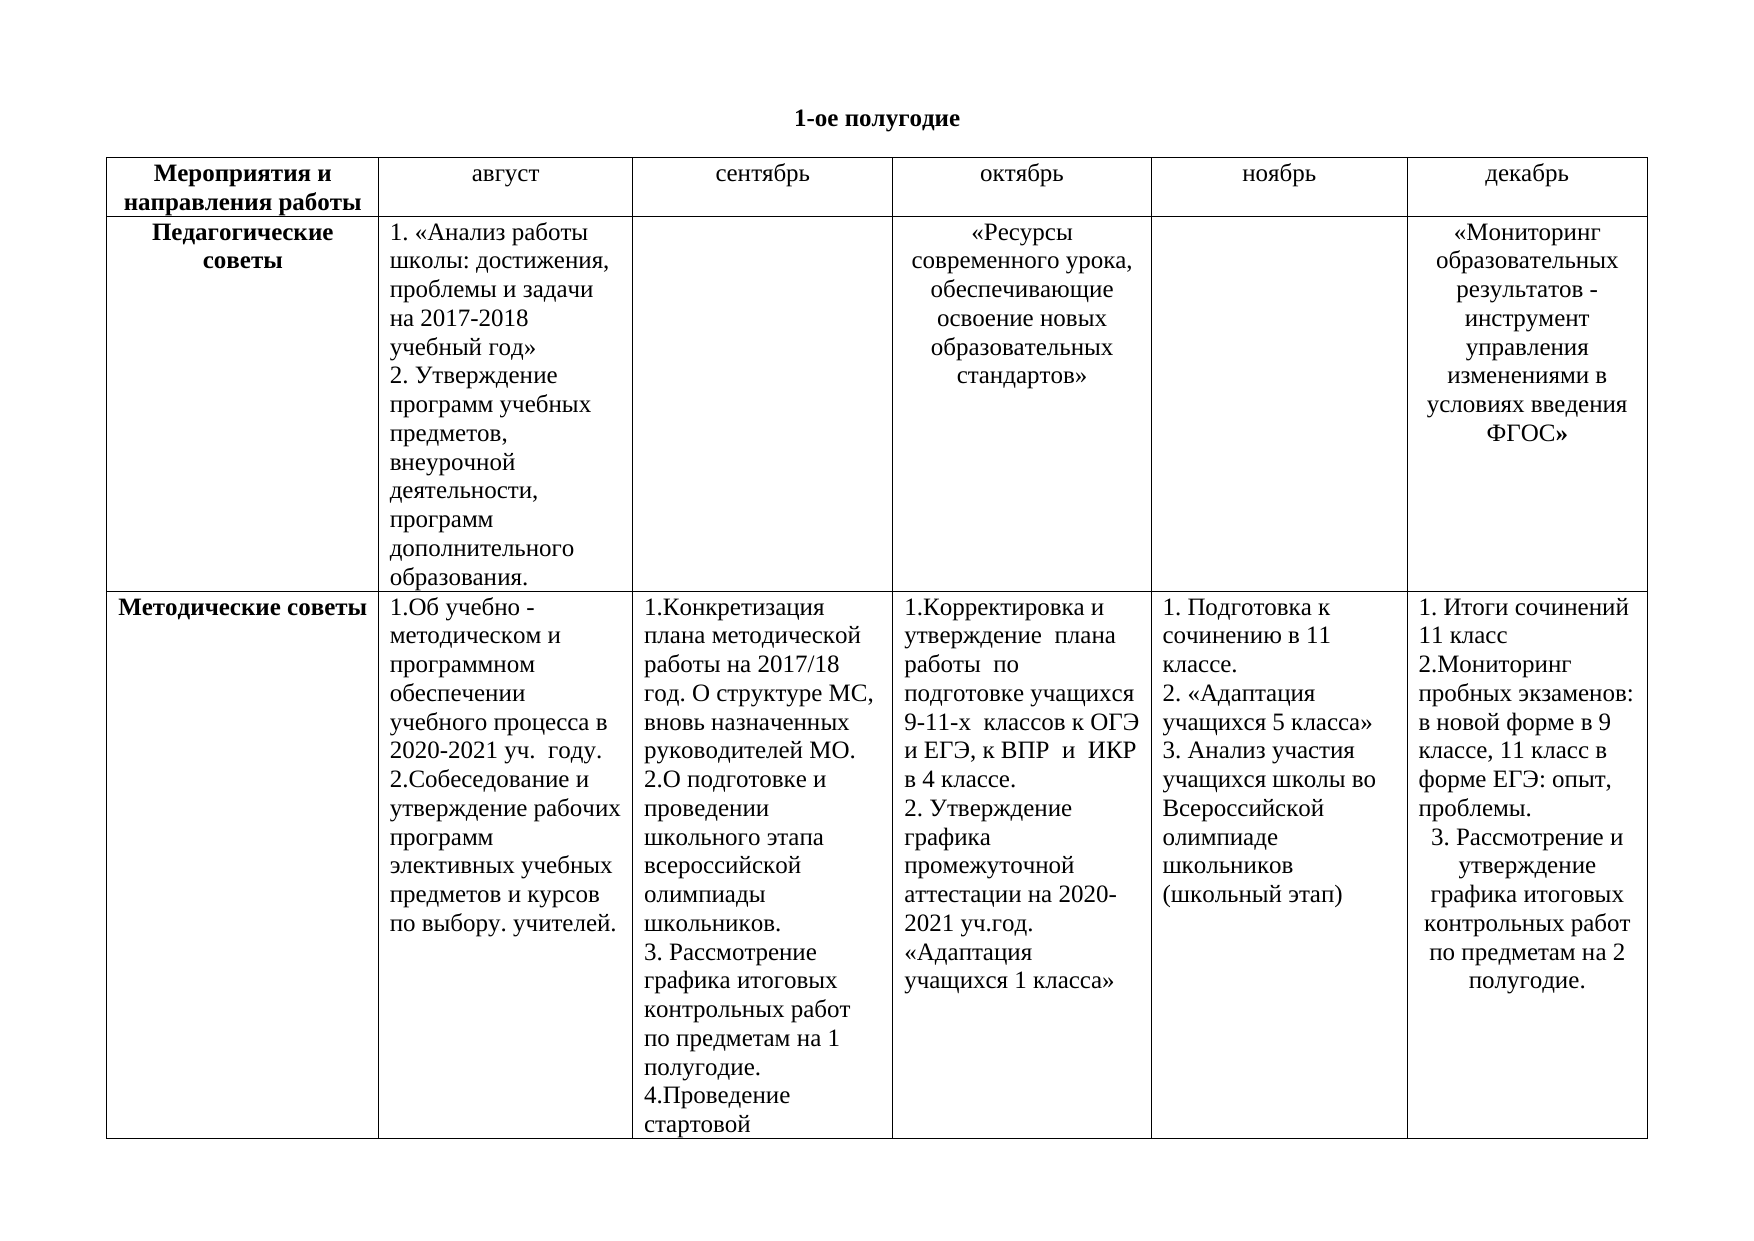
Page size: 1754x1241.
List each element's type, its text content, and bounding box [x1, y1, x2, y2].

table_cell «Ресурсы современного урока, обеспечивающие освоение новых образовательных стандартов» [893, 217, 1151, 591]
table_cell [1408, 592, 1647, 1138]
table_cell 1. «Анализ работы школы: достижения, проблемы и задачи на 2017-2018 учебный год» 2. Утверждение программ учебных предметов, внеурочной деятельности, программ дополнительного образования. [379, 217, 632, 591]
table_cell [1152, 217, 1407, 591]
table_cell «Мониторинг образовательных результатов - инструмент управления изменениями в условиях введения ФГОС» [1408, 217, 1647, 591]
table_cell Педагогические советы [107, 217, 378, 591]
table_header ноябрь [1152, 158, 1407, 216]
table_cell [379, 592, 632, 1138]
table_cell Методические советы [107, 592, 378, 1138]
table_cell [893, 592, 1151, 1138]
table_header сентябрь [633, 158, 892, 216]
table_header декабрь [1408, 158, 1647, 216]
table_header Мероприятия и направления работы [107, 158, 378, 216]
text 1-ое полугодие [118, 103, 1636, 132]
table_header август [379, 158, 632, 216]
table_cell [633, 592, 892, 1138]
table_header октябрь [893, 158, 1151, 216]
table_cell [633, 217, 892, 591]
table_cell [1152, 592, 1407, 1138]
